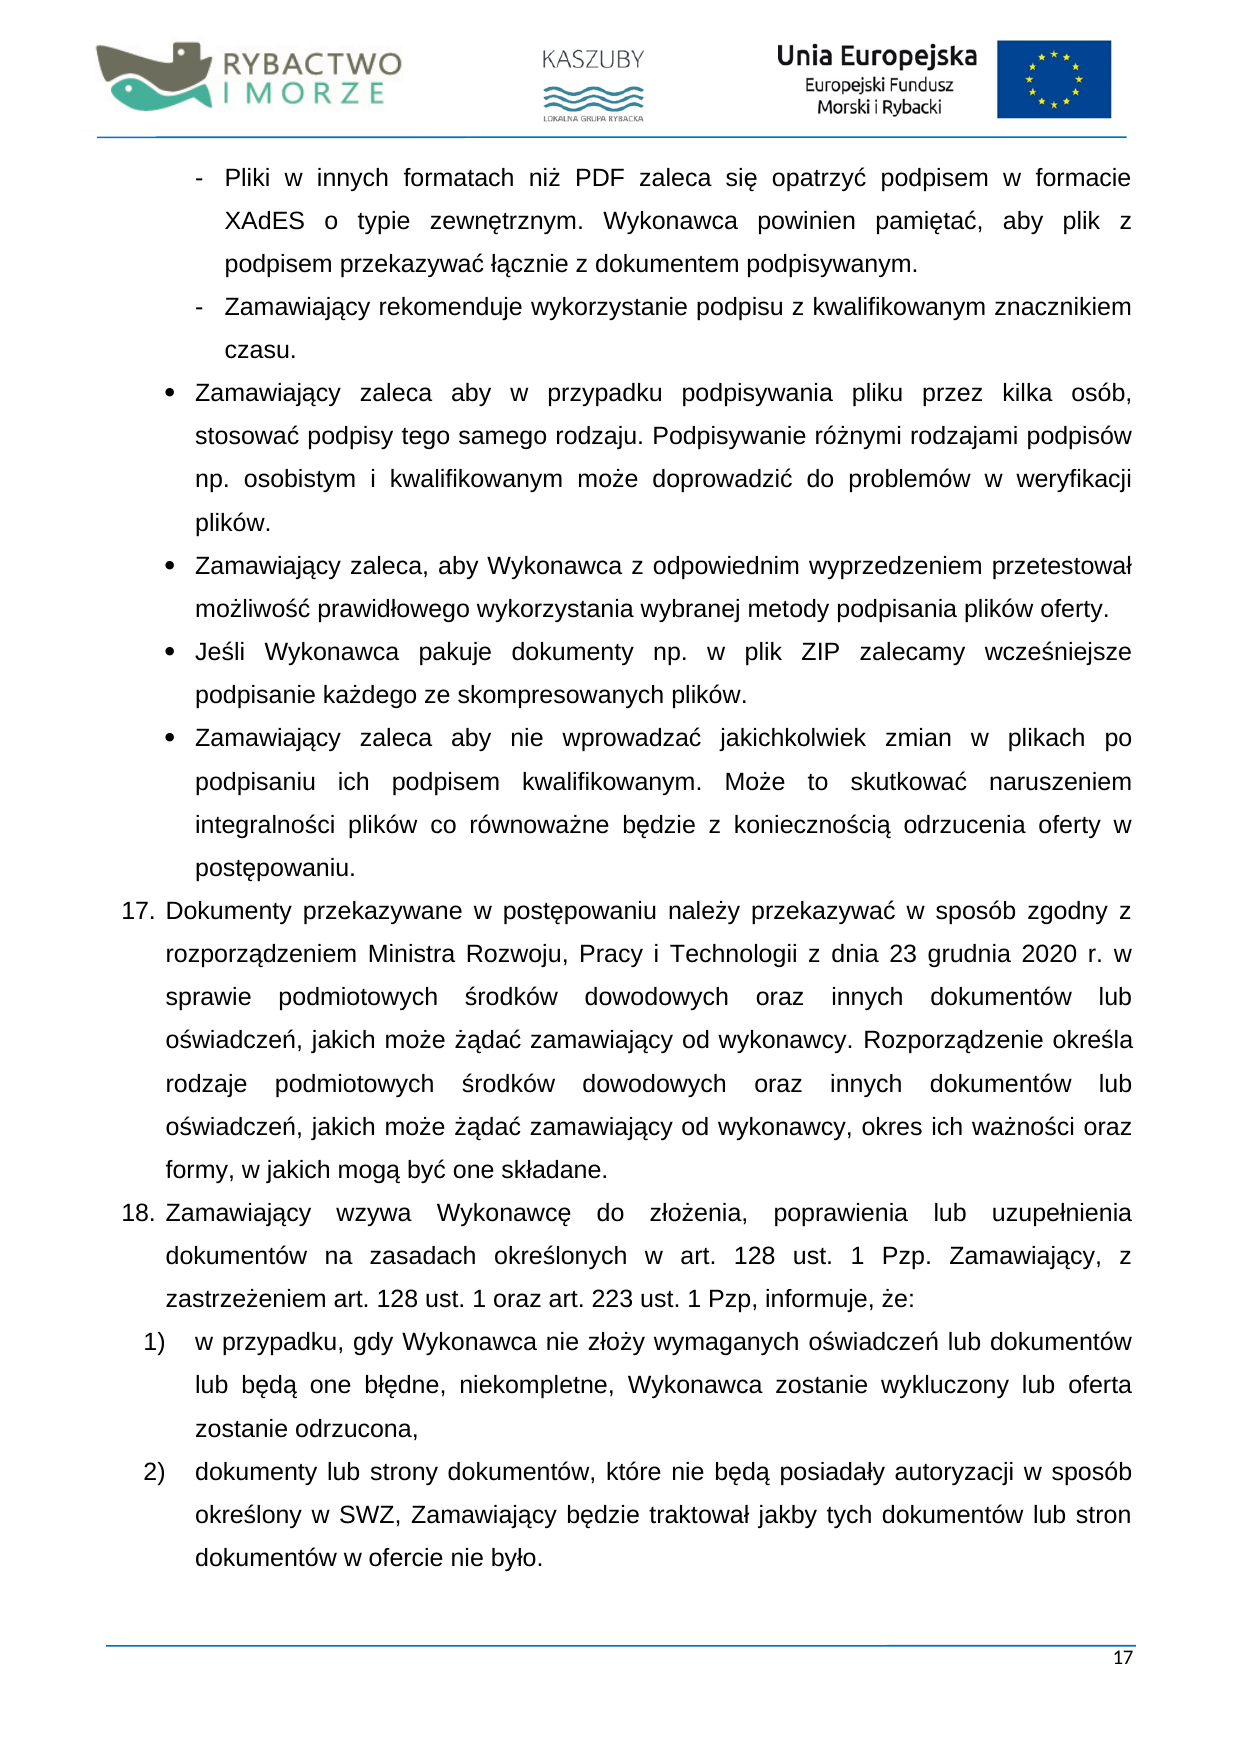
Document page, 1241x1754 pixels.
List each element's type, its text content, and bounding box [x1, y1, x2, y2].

list Zamawiający wzywa Wykonawcę do złożenia, poprawienia lub uzupełnienia dokumentów na zasadach określonych w art. 128 ust. 1 Pzp. Zamawiający, z zastrzeżeniem art. 128 ust. 1 oraz art. 223 ust. 1 Pzp, informuje, że: [121, 1198, 1133, 1313]
list Zamawiający rekomenduje wykorzystanie podpisu z kwalifikowanym znacznikiem czasu. [195, 292, 1133, 364]
list Zamawiający zaleca, aby Wykonawca z odpowiednim wyprzedzeniem przetestował możliwość prawidłowego wykorzystania wybranej metody podpisania plików oferty. [165, 551, 1133, 623]
list Pliki w innych formatach niż PDF zaleca się opatrzyć podpisem w formacie XAdES o typie zewnętrznym. Wykonawca powinien pamiętać, aby plik z podpisem przekazywać łącznie z dokumentem podpisywanym. [195, 162, 1133, 277]
list Jeśli Wykonawca pakuje dokumenty np. w plik ZIP zalecamy wcześniejsze podpisanie każdego ze skompresowanych plików. [165, 637, 1133, 709]
list Zamawiający zaleca aby nie wprowadzać jakichkolwiek zmian w plikach po podpisaniu ich podpisem kwalifikowanym. Może to skutkować naruszeniem integralności plików co równoważne będzie z koniecznością odrzucenia oferty w postępowaniu. [165, 723, 1133, 882]
list Dokumenty przekazywane w postępowaniu należy przekazywać w sposób zgodny z rozporządzeniem Ministra Rozwoju, Pracy i Technologii z dnia 23 grudnia 2020 r. w sprawie podmiotowych środków dowodowych oraz innych dokumentów lub oświadczeń, jakich może żądać zamawiający od wykonawcy. Rozporządzenie określa rodzaje podmiotowych środków dowodowych oraz innych dokumentów lub oświadczeń, jakich może żądać zamawiający od wykonawcy, okres ich ważności oraz formy, w jakich mogą być one składane. [121, 896, 1133, 1183]
list dokumenty lub strony dokumentów, które nie będą posiadały autoryzacji w sposób określony w SWZ, Zamawiający będzie traktował jakby tych dokumentów lub stron dokumentów w ofercie nie było. [165, 1457, 1133, 1572]
picture [778, 38, 1113, 120]
picture [529, 28, 658, 136]
list w przypadku, gdy Wykonawca nie złoży wymaganych oświadczeń lub dokumentów lub będą one błędne, niekompletne, Wykonawca zostanie wykluczony lub oferta zostanie odrzucona, [165, 1327, 1133, 1442]
list Zamawiający zaleca aby w przypadku podpisywania pliku przez kilka osób, stosować podpisy tego samego rodzaju. Podpisywanie różnymi rodzajami podpisów np. osobistym i kwalifikowanym może doprowadzić do problemów w weryfikacji plików. [165, 378, 1133, 536]
picture [76, 17, 425, 131]
